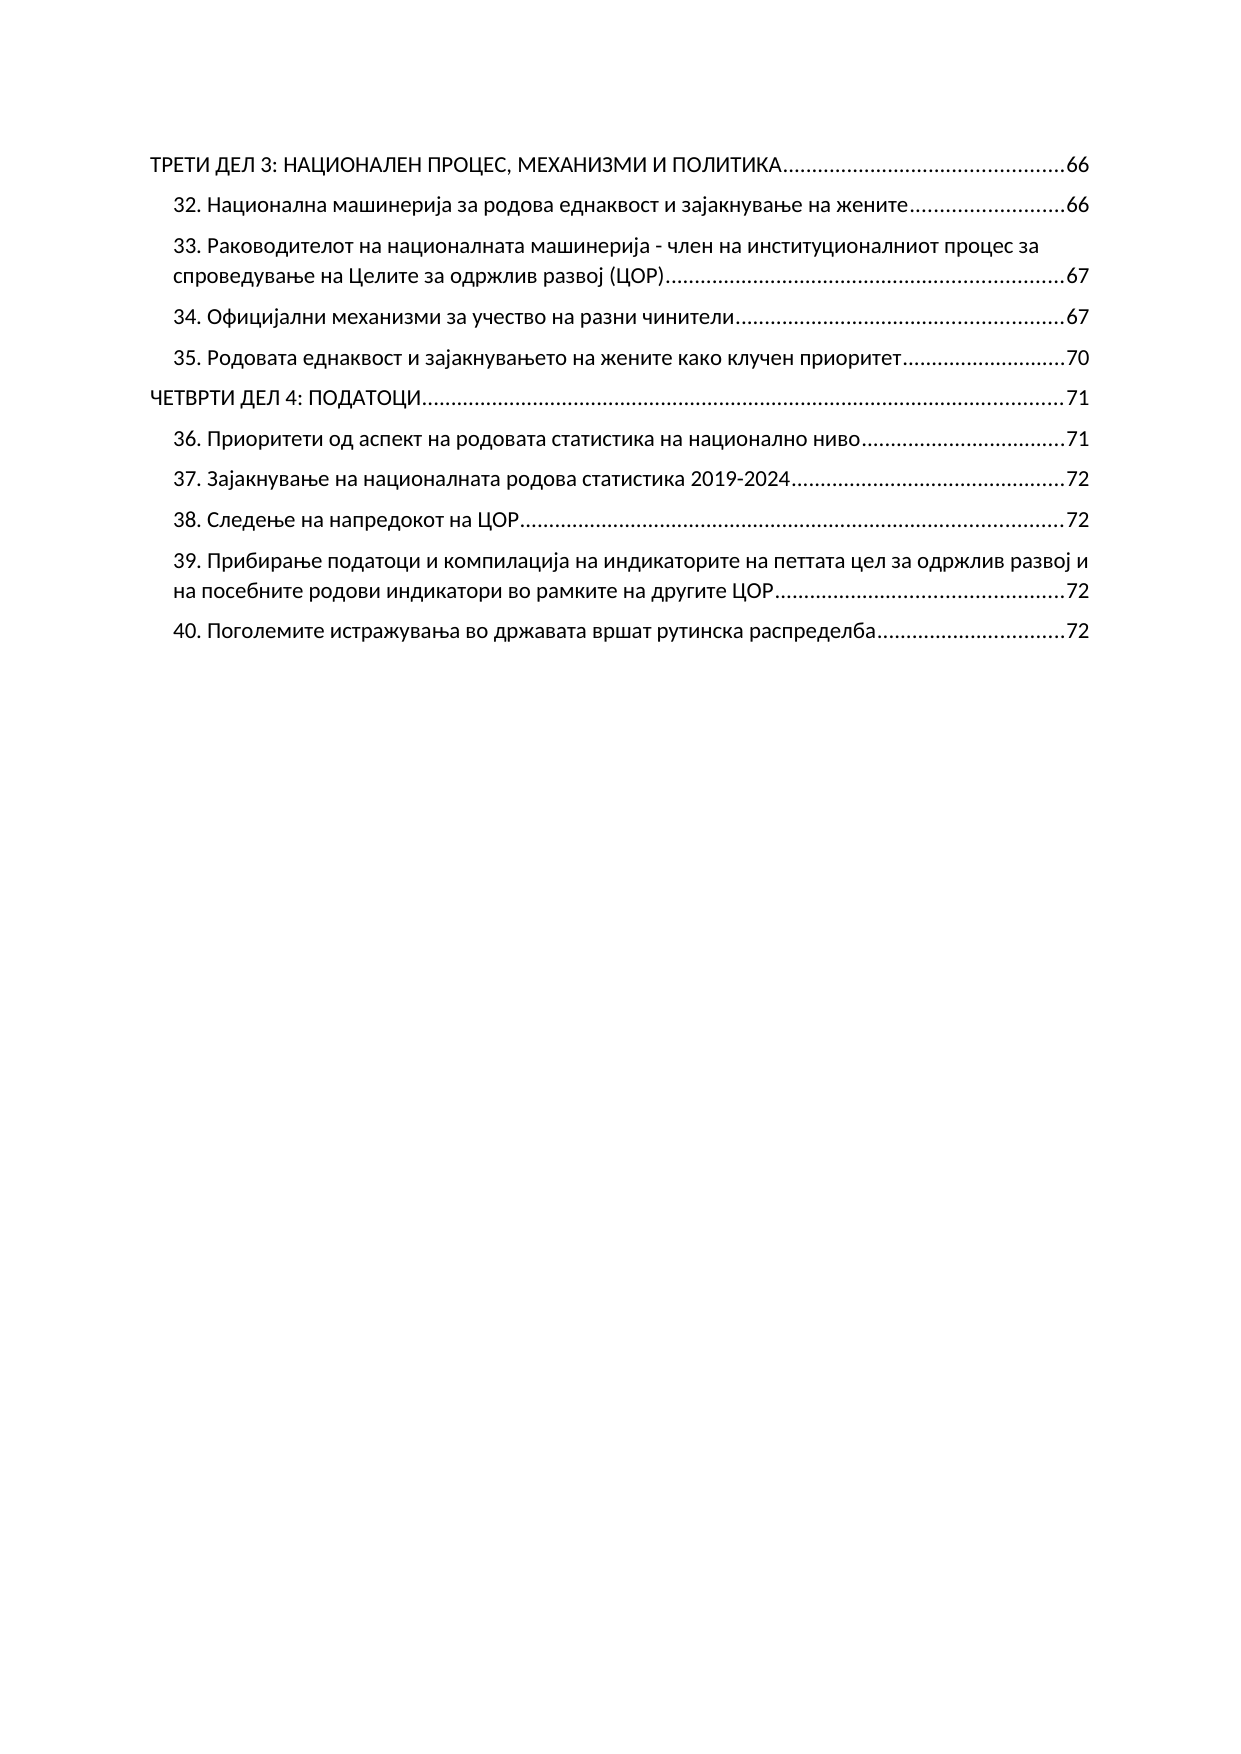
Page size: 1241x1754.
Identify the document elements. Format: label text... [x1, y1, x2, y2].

text 38. Следење на напредокот на ЦОР 72 [173, 505, 1090, 533]
text 39. Прибирање податоци и компилација на индикаторите на петтата цел за одржлив развој и на посебните родови индикатори во рамките на другите ЦОР 72 [173, 546, 1090, 604]
text 40. Поголемите истражувања во државата вршат рутинска распределба 72 [173, 617, 1090, 645]
text 35. Родовата еднаквост и зајакнувањето на жените како клучен приоритет 70 [173, 343, 1090, 371]
text 32. Национална машинерија за родова еднаквост и зајакнување на жените 66 [173, 191, 1090, 219]
text ЧЕТВРТИ ДЕЛ 4: ПОДАТОЦИ 71 [150, 383, 1090, 411]
text ТРЕТИ ДЕЛ 3: НАЦИОНАЛЕН ПРОЦЕС, МЕХАНИЗМИ И ПОЛИТИКА 66 [150, 150, 1090, 178]
text 36. Приоритети од аспект на родовата статистика на национално ниво 71 [173, 424, 1090, 452]
text 34. Официјални механизми за учество на разни чинители 67 [173, 302, 1090, 330]
text 33. Раководителот на националната машинерија - член на институционалниот процес за спроведување на Целите за одржлив развој (ЦОР) 67 [173, 231, 1090, 289]
text 37. Зајакнување на националната родова статистика 2019-2024 72 [173, 464, 1090, 493]
